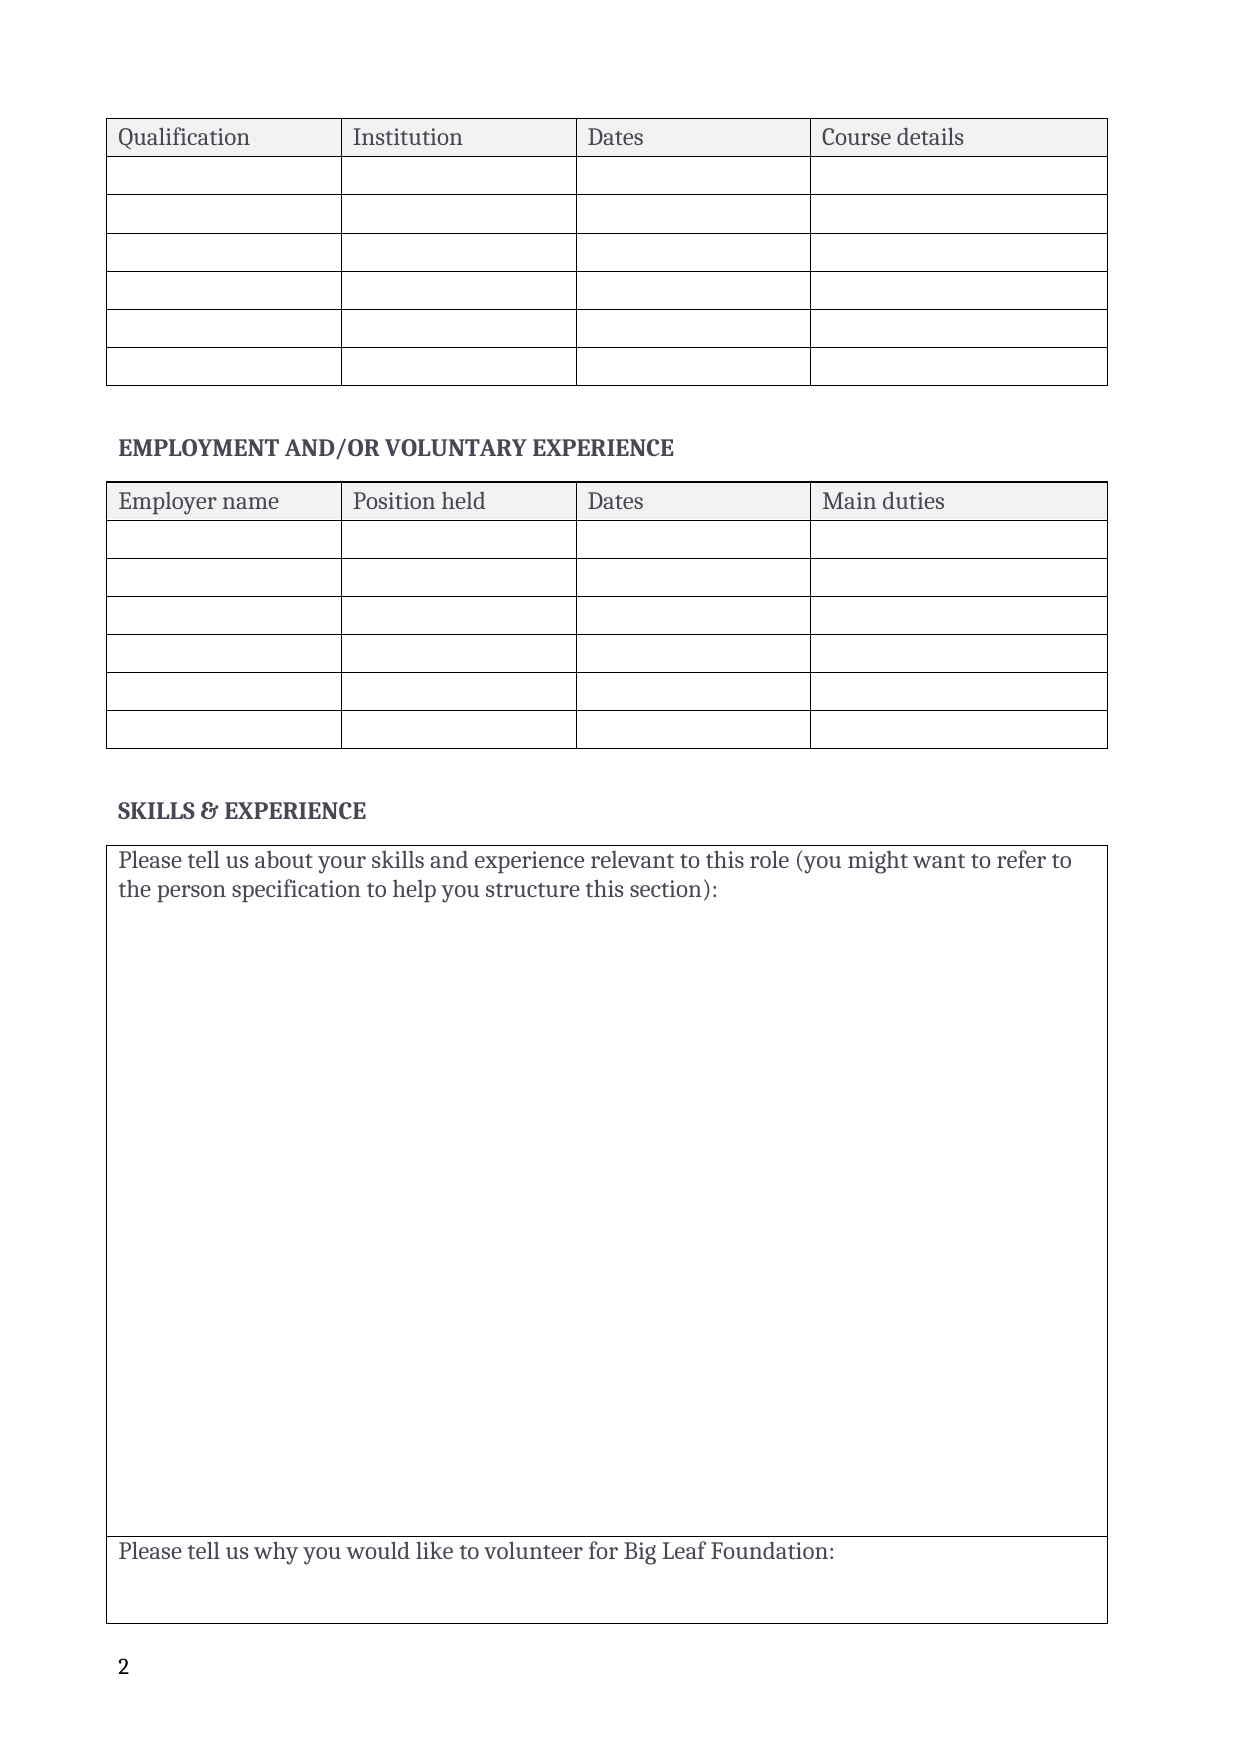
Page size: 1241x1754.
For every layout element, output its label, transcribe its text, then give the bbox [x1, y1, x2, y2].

table_header Please tell us about your skills and experience relevant to this role (you might want to refer to the person specification to help you structure this section): [107, 846, 1107, 1536]
table_cell [811, 195, 1107, 232]
table_cell [342, 310, 576, 347]
table_cell [811, 597, 1107, 634]
table_cell [342, 711, 576, 748]
table_cell [342, 272, 576, 309]
table_cell [342, 157, 576, 194]
table_cell [811, 348, 1107, 385]
table_cell [577, 597, 810, 634]
table_cell [107, 234, 341, 271]
table_cell [811, 559, 1107, 596]
table_header Course details [811, 119, 1107, 156]
table_cell [577, 157, 810, 194]
table_cell [577, 272, 810, 309]
table_cell [342, 635, 576, 672]
table_cell [577, 635, 810, 672]
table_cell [107, 1537, 1107, 1623]
table_cell [577, 559, 810, 596]
table_cell [107, 348, 341, 385]
table_header Qualification [107, 119, 341, 156]
table_cell [577, 348, 810, 385]
text EMPLOYMENT AND/OR VOLUNTARY EXPERIENCE [118, 434, 1122, 462]
text SKILLS & EXPERIENCE [118, 797, 1122, 826]
table_cell [342, 521, 576, 558]
table_cell [342, 597, 576, 634]
table_header Position held [342, 483, 576, 519]
table_cell [107, 195, 341, 232]
table_cell [107, 559, 341, 596]
table_cell [577, 195, 810, 232]
table_header Dates [577, 483, 810, 519]
table_cell [107, 157, 341, 194]
table_cell [577, 234, 810, 271]
table_cell [577, 711, 810, 748]
table_cell [107, 673, 341, 710]
table_cell [107, 521, 341, 558]
table_cell [811, 711, 1107, 748]
table_cell [811, 272, 1107, 309]
table_cell [811, 310, 1107, 347]
table_cell [811, 673, 1107, 710]
table_cell [342, 234, 576, 271]
table_cell [577, 521, 810, 558]
table_cell [107, 597, 341, 634]
table_cell [342, 195, 576, 232]
table_cell [342, 559, 576, 596]
table_cell [577, 673, 810, 710]
table_cell [107, 635, 341, 672]
table_cell [342, 348, 576, 385]
table_cell [577, 310, 810, 347]
table_cell [107, 310, 341, 347]
table_cell [107, 272, 341, 309]
table_header Dates [577, 119, 810, 156]
table_cell [811, 635, 1107, 672]
table_cell [811, 157, 1107, 194]
table_header Institution [342, 119, 576, 156]
table_cell [342, 673, 576, 710]
table_header Main duties [811, 483, 1107, 519]
table_header Employer name [107, 483, 341, 519]
table_cell [811, 234, 1107, 271]
table_cell [811, 521, 1107, 558]
table_cell [107, 711, 341, 748]
